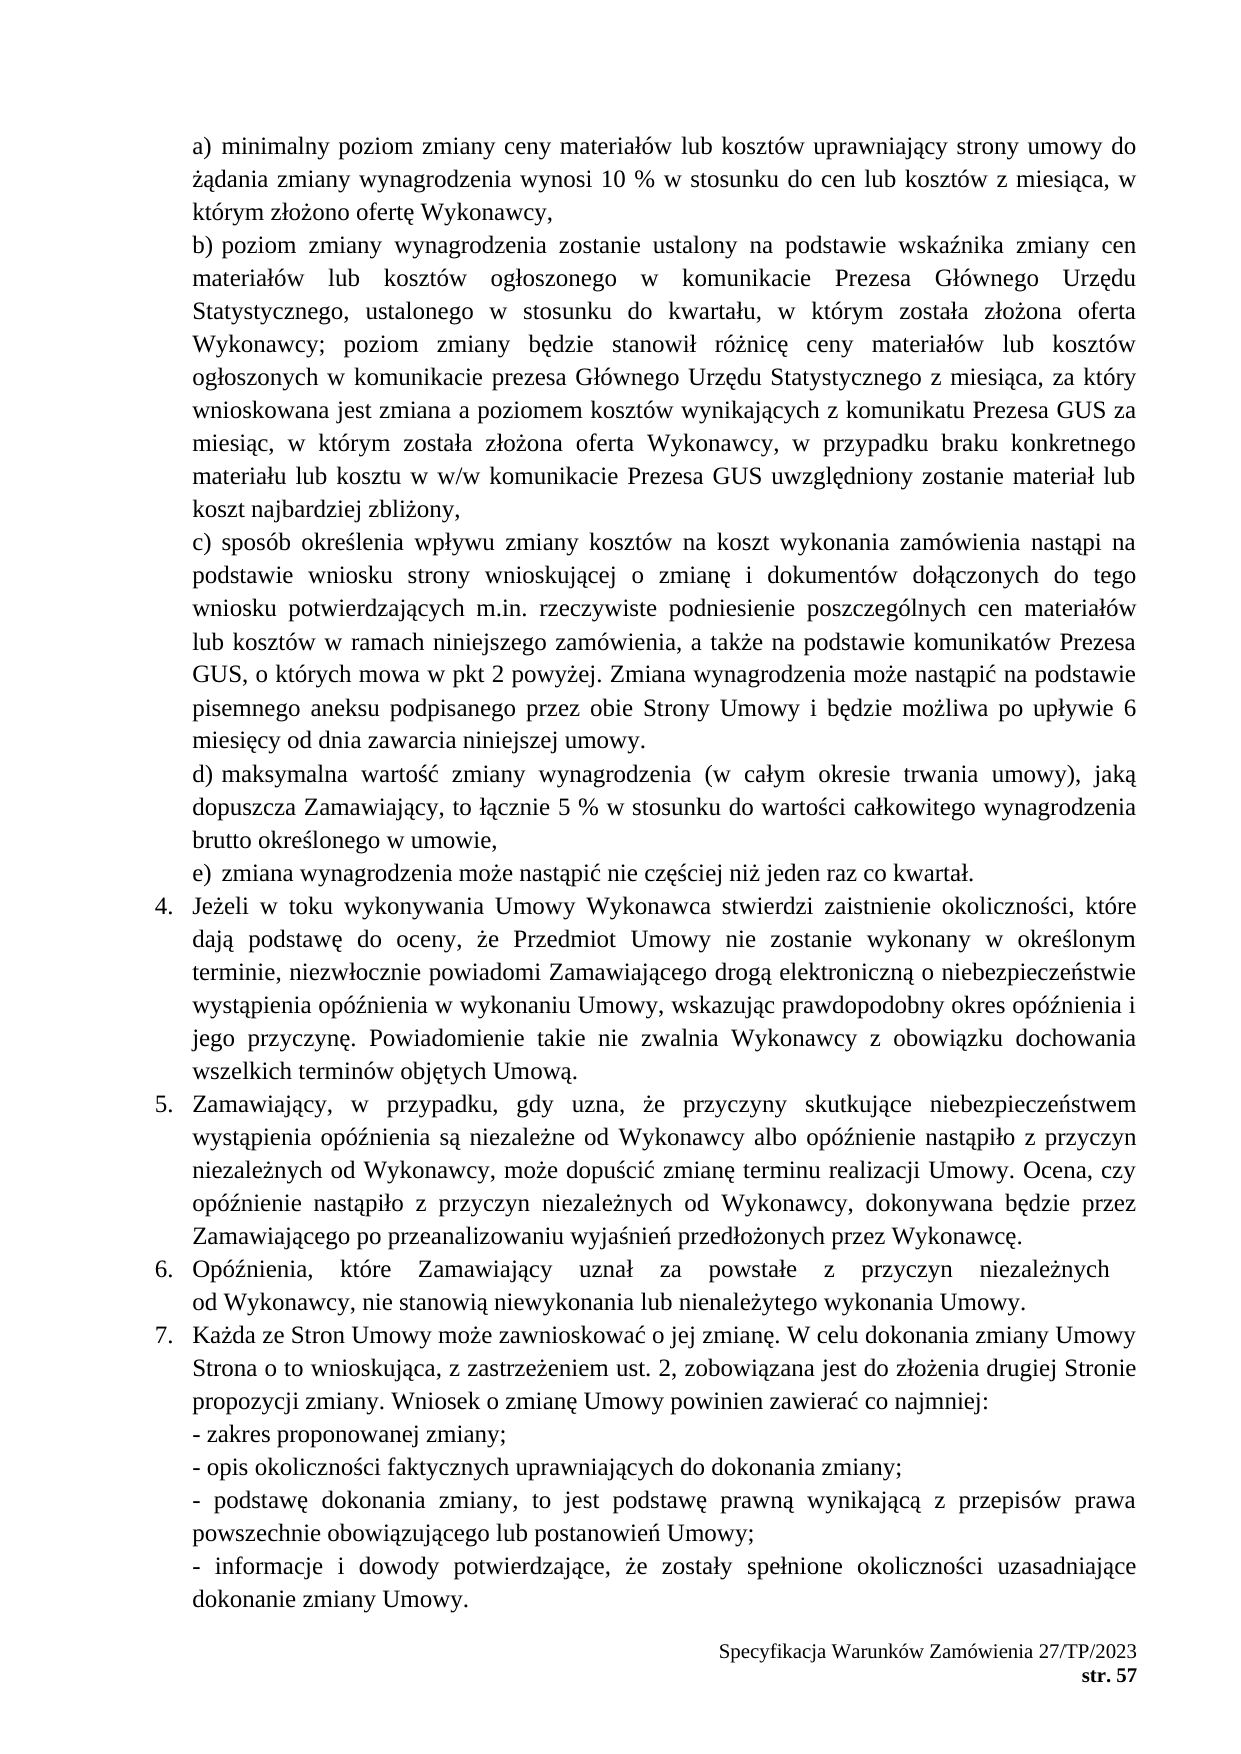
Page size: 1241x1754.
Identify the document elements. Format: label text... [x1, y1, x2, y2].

text a) minimalny poziom zmiany ceny materiałów lub kosztów uprawniający strony umowy do żądania zmiany wynagrodzenia wynosi 10 % w stosunku do cen lub kosztów z miesiąca, w którym złożono ofertę Wykonawcy, [192, 131, 1137, 226]
list Zamawiający, w przypadku, gdy uzna, że przyczyny skutkujące niebezpieczeństwem wystąpienia opóźnienia są niezależne od Wykonawcy albo opóźnienie nastąpiło z przyczyn niezależnych od Wykonawcy, może dopuścić zmianę terminu realizacji Umowy. Ocena, czy opóźnienie nastąpiło z przyczyn niezależnych od Wykonawcy, dokonywana będzie przez Zamawiającego po przeanalizowaniu wyjaśnień przedłożonych przez Wykonawcę. [154, 1089, 1137, 1250]
text - podstawę dokonania zmiany, to jest podstawę prawną wynikającą z przepisów prawa powszechnie obowiązującego lub postanowień Umowy; [192, 1485, 1137, 1547]
text c) sposób określenia wpływu zmiany kosztów na koszt wykonania zamówienia nastąpi na podstawie wniosku strony wnioskującej o zmianę i dokumentów dołączonych do tego wniosku potwierdzających m.in. rzeczywiste podniesienie poszczególnych cen materiałów lub kosztów w ramach niniejszego zamówienia, a także na podstawie komunikatów Prezesa GUS, o których mowa w pkt 2 powyżej. Zmiana wynagrodzenia może nastąpić na podstawie pisemnego aneksu podpisanego przez obie Strony Umowy i będzie możliwa po upływie 6 miesięcy od dnia zawarcia niniejszej umowy. [192, 527, 1137, 754]
text b) poziom zmiany wynagrodzenia zostanie ustalony na podstawie wskaźnika zmiany cen materiałów lub kosztów ogłoszonego w komunikacie Prezesa Głównego Urzędu Statystycznego, ustalonego w stosunku do kwartału, w którym została złożona oferta Wykonawcy; poziom zmiany będzie stanowił różnicę ceny materiałów lub kosztów ogłoszonych w komunikacie prezesa Głównego Urzędu Statystycznego z miesiąca, za który wnioskowana jest zmiana a poziomem kosztów wynikających z komunikatu Prezesa GUS za miesiąc, w którym została złożona oferta Wykonawcy, w przypadku braku konkretnego materiału lub kosztu w w/w komunikacie Prezesa GUS uwzględniony zostanie materiał lub koszt najbardziej zbliżony, [192, 230, 1137, 523]
list Każda ze Stron Umowy może zawnioskować o jej zmianę. W celu dokonania zmiany Umowy Strona o to wnioskująca, z zastrzeżeniem ust. 2, zobowiązana jest do złożenia drugiej Stronie propozycji zmiany. Wniosek o zmianę Umowy powinien zawierać co najmniej: [154, 1320, 1137, 1415]
text - zakres proponowanej zmiany; [192, 1419, 1137, 1448]
text d) maksymalna wartość zmiany wynagrodzenia (w całym okresie trwania umowy), jaką dopuszcza Zamawiający, to łącznie 5 % w stosunku do wartości całkowitego wynagrodzenia brutto określonego w umowie, [192, 759, 1137, 853]
list Jeżeli w toku wykonywania Umowy Wykonawca stwierdzi zaistnienie okoliczności, które dają podstawę do oceny, że Przedmiot Umowy nie zostanie wykonany w określonym terminie, niezwłocznie powiadomi Zamawiającego drogą elektroniczną o niebezpieczeństwie wystąpienia opóźnienia w wykonaniu Umowy, wskazując prawdopodobny okres opóźnienia i jego przyczynę. Powiadomienie takie nie zwalnia Wykonawcy z obowiązku dochowania wszelkich terminów objętych Umową. [154, 891, 1137, 1084]
text e) zmiana wynagrodzenia może nastąpić nie częściej niż jeden raz co kwartał. [192, 858, 1137, 886]
text - opis okoliczności faktycznych uprawniających do dokonania zmiany; [192, 1452, 1137, 1481]
list Opóźnienia, które Zamawiający uznał za powstałe z przyczyn niezależnych od Wykonawcy, nie stanowią niewykonania lub nienależytego wykonania Umowy. [154, 1254, 1137, 1316]
text - informacje i dowody potwierdzające, że zostały spełnione okoliczności uzasadniające dokonanie zmiany Umowy. [192, 1551, 1137, 1613]
